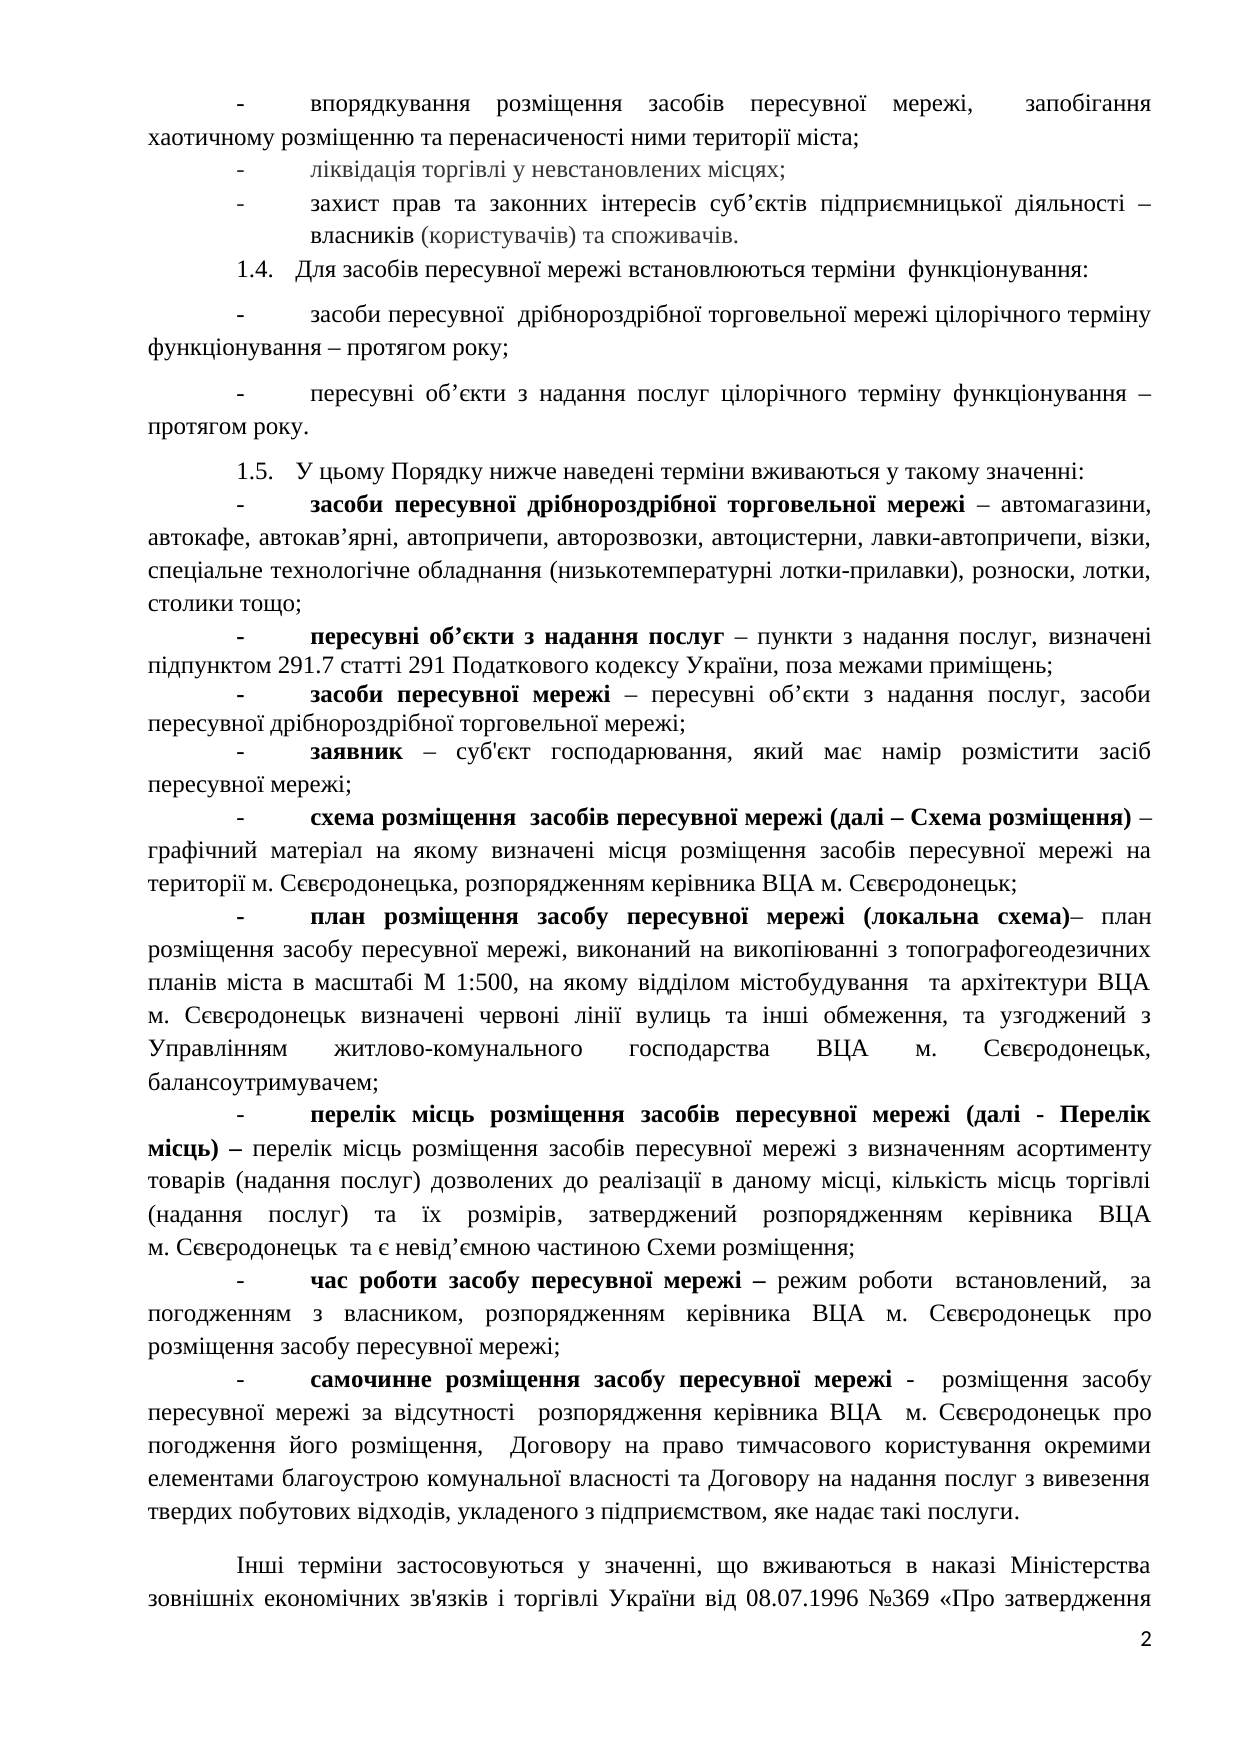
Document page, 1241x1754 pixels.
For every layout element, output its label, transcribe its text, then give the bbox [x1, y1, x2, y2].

text - засоби пересувної дрібнороздрібної торговельної мережі цілорічного терміну функціонування – протягом року; [148, 299, 1152, 361]
text - самочинне розміщення засобу пересувної мережі - розміщення засобу пересувної мережі за відсутності розпорядження керівника ВЦА м. Сєвєродонецьк про погодження його розміщення, Договору на право тимчасового користування окремими елементами благоустрою комунальної власності та Договору на надання послуг з вивезення твердих побутових відходів, укладеного з підприємством, яке надає такі послуги. [148, 1364, 1152, 1524]
text - пересувні об’єкти з надання послуг цілорічного терміну функціонування – протягом року. [148, 378, 1152, 439]
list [148, 1550, 1152, 1611]
text 1.4. Для засобів пересувної мережі встановлюються терміни функціонування: [148, 254, 1152, 282]
text - засоби пересувної дрібнороздрібної торговельної мережі – автомагазини, автокафе, автокав’ярні, автопричепи, авторозвозки, автоцистерни, лавки-автопричепи, візки, спеціальне технологічне обладнання (низькотемпературні лотки-прилавки), розноски, лотки, столики тощо; [148, 489, 1152, 617]
text - заявник – суб'єкт господарювання, який має намір розмістити засіб пересувної мережі; [148, 736, 1152, 798]
text - впорядкування розміщення засобів пересувної мережі, запобігання хаотичному розміщенню та перенасиченості ними території міста; [148, 88, 1152, 150]
text - план розміщення засобу пересувної мережі (локальна схема)– план розміщення засобу пересувної мережі, виконаний на викопіюванні з топографогеодезичних планів міста в масштабі М 1:500, на якому відділом містобудування та архітектури ВЦА м. Сєвєродонецьк визначені червоні лінії вулиць та інші обмеження, та узгоджений з Управлінням житлово-комунального господарства ВЦА м. Сєвєродонецьк, балансоутримувачем; [148, 901, 1152, 1095]
text - схема розміщення засобів пересувної мережі (далі – Схема розміщення) – графічний матеріал на якому визначені місця розміщення засобів пересувної мережі на території м. Сєвєродонецька, розпорядженням керівника ВЦА м. Сєвєродонецьк; [148, 802, 1152, 897]
text - пересувні об’єкти з надання послуг – пункти з надання послуг, визначені підпунктом 291.7 статті 291 Податкового кодексу України, поза межами приміщень; [148, 621, 1152, 679]
list захист прав та законних інтересів суб’єктів підприємницької діяльності – власників (користувачів) та споживачів. [236, 188, 1152, 249]
text 1.5. У цьому Порядку нижче наведені терміни вживаються у такому значенні: [148, 456, 1152, 485]
text - засоби пересувної мережі – пересувні об’єкти з надання послуг, засоби пересувної дрібнороздрібної торговельної мережі; [148, 679, 1152, 736]
text - час роботи засобу пересувної мережі – режим роботи встановлений, за погодженням з власником, розпорядженням керівника ВЦА м. Сєвєродонецьк про розміщення засобу пересувної мережі; [148, 1265, 1152, 1359]
list ліквідація торгівлі у невстановлених місцях; [236, 154, 1152, 183]
text - перелік місць розміщення засобів пересувної мережі (далі - Перелік місць) – перелік місць розміщення засобів пересувної мережі з визначенням асортименту товарів (надання послуг) дозволених до реалізації в даному місці, кількість місць торгівлі (надання послуг) та їх розмірів, затверджений розпорядженням керівника ВЦА м. Сєвєродонецьк та є невід’ємною частиною Схеми розміщення; [148, 1099, 1152, 1260]
